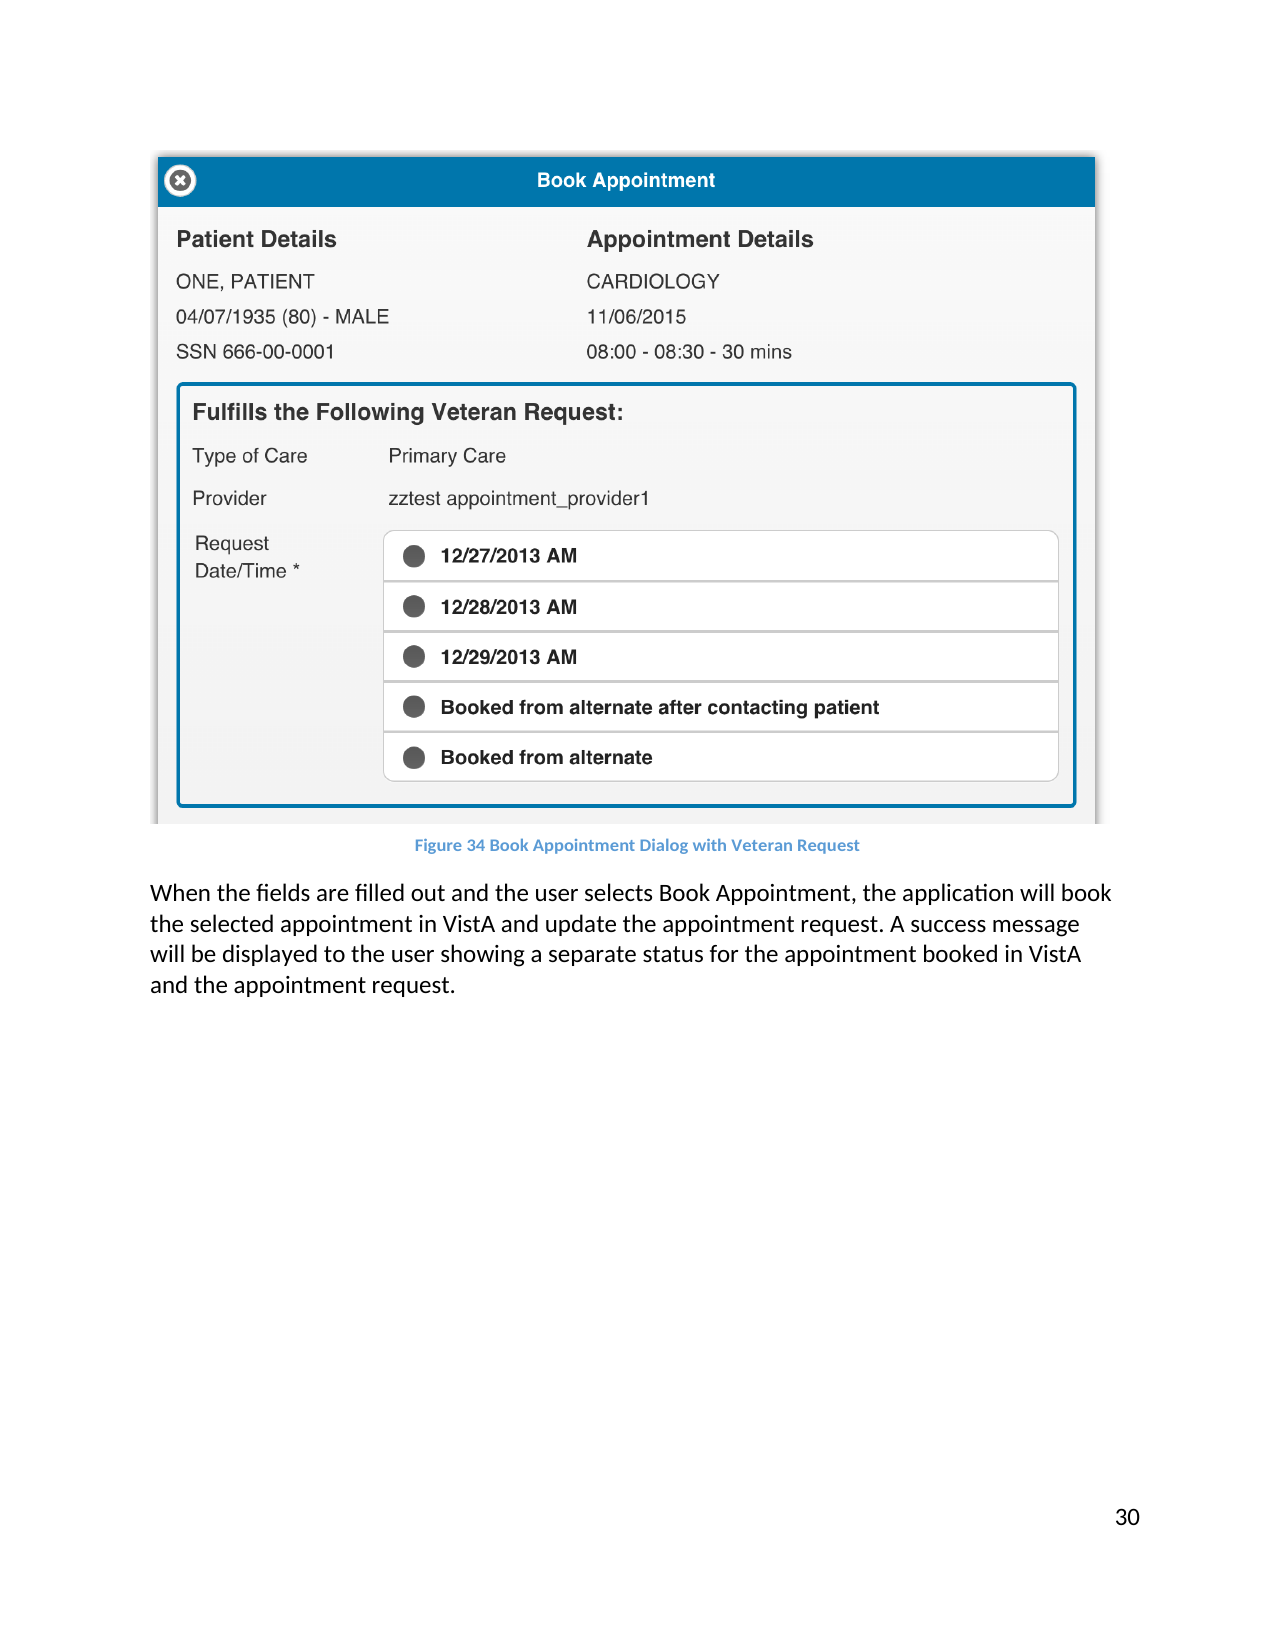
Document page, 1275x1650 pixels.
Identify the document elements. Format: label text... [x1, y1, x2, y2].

picture [150, 150, 1110, 824]
text When the fields are filled out and the user selects Book Appointment, the application will book the selected appointment in VistA and update the appointment request. A success message will be displayed to the user showing a separate status for the appointment booked in VistA and the appointment request. [150, 877, 1115, 999]
text Figure 34 Book Appointment Dialog with Veteran Request [191, 834, 1083, 856]
